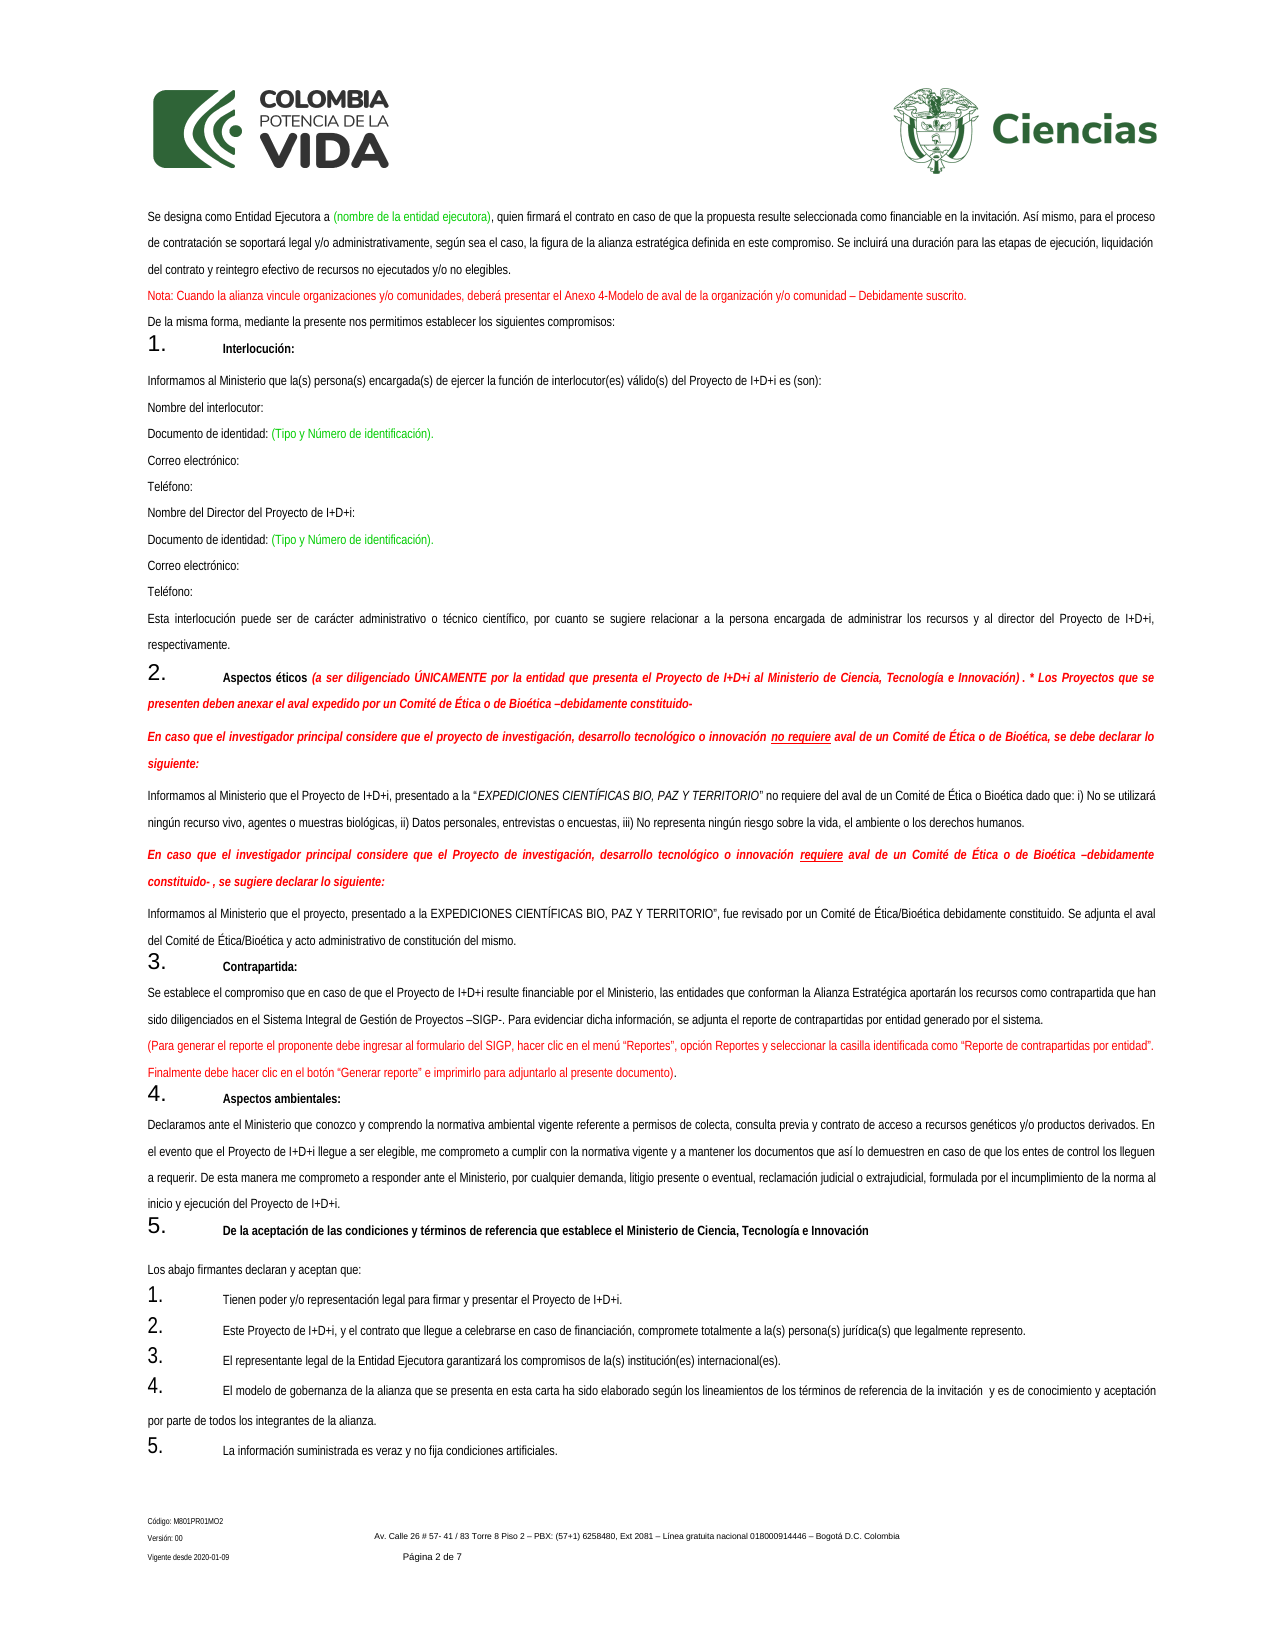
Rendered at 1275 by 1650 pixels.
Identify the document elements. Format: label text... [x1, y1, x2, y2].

picture [147, 88, 1157, 174]
text Informamos al Ministerio que la(s) persona(s) encargada(s) de ejercer la función de interlocutor(es) válido(s) del Proyecto de I+D+i es (son): [147, 362, 1157, 389]
text (Para generar el reporte el proponente debe ingresar al formulario del SIGP, hacer clic en el menú “Reportes”, opción Reportes y seleccionar la casilla identificada como “Reporte de contrapartidas por entidad”. Finalmente debe hacer clic en el botón “Generar reporte” e imprimirlo para adjuntarlo al presente documento). [147, 1027, 1157, 1080]
text Los abajo firmantes declaran y aceptan que: [147, 1251, 1157, 1278]
text Se establece el compromiso que en caso de que el Proyecto de I+D+i resulte financiable por el Ministerio, las entidades que conforman la Alianza Estratégica aportarán los recursos como contrapartida que han sido diligenciados en el Sistema Integral de Gestión de Proyectos –SIGP-. Para evidenciar dicha información, se adjunta el reporte de contrapartidas por entidad generado por el sistema. [147, 974, 1157, 1027]
text Correo electrónico: [147, 547, 1157, 573]
list Contrapartida: [147, 948, 1157, 974]
text Esta interlocución puede ser de carácter administrativo o técnico científico, por cuanto se sugiere relacionar a la persona encargada de administrar los recursos y al director del Proyecto de I+D+i, respectivamente. [147, 600, 1157, 653]
text Correo electrónico: [147, 442, 1157, 468]
list Aspectos éticos (a ser diligenciado ÚNICAMENTE por la entidad que presenta el Proyecto de I+D+i al Ministerio de Ciencia, Tecnología e Innovación). * Los Proyectos que se presenten deben anexar el aval expedido por un Comité de Ética o de Bioética –debidamente constituido- [147, 659, 1157, 712]
text Nombre del interlocutor: [147, 389, 1157, 415]
list Tienen poder y/o representación legal para firmar y presentar el Proyecto de I+D+i. [147, 1281, 1157, 1308]
text Documento de identidad: (Tipo y Número de identificación). [147, 415, 1157, 442]
list Este Proyecto de I+D+i, y el contrato que llegue a celebrarse en caso de financiación, compromete totalmente a la(s) persona(s) jurídica(s) que legalmente represento. [147, 1312, 1157, 1338]
text Informamos al Ministerio que el Proyecto de I+D+i, presentado a la “EXPEDICIONES CIENTÍFICAS BIO, PAZ Y TERRITORIO” no requiere del aval de un Comité de Ética o Bioética dado que: i) No se utilizará ningún recurso vivo, agentes o muestras biológicas, ii) Datos personales, entrevistas o encuestas, iii) No representa ningún riesgo sobre la vida, el ambiente o los derechos humanos. [147, 777, 1157, 830]
text Nota: Cuando la alianza vincule organizaciones y/o comunidades, deberá presentar el Anexo 4-Modelo de aval de la organización y/o comunidad – Debidamente suscrito. [147, 277, 1157, 303]
text Documento de identidad: (Tipo y Número de identificación). [147, 521, 1157, 547]
list El representante legal de la Entidad Ejecutora garantizará los compromisos de la(s) institución(es) internacional(es). [147, 1342, 1157, 1368]
list Aspectos ambientales: [147, 1080, 1157, 1106]
list El modelo de gobernanza de la alianza que se presenta en esta carta ha sido elaborado según los lineamientos de los términos de referencia de la invitación y es de conocimiento y aceptación por parte de todos los integrantes de la alianza. [147, 1372, 1157, 1429]
list De la aceptación de las condiciones y términos de referencia que establece el Ministerio de Ciencia, Tecnología e Innovación [147, 1212, 1157, 1238]
text Teléfono: [147, 573, 1157, 600]
list Interlocución: [147, 330, 1157, 356]
text Informamos al Ministerio que el proyecto, presentado a la EXPEDICIONES CIENTÍFICAS BIO, PAZ Y TERRITORIO”, fue revisado por un Comité de Ética/Bioética debidamente constituido. Se adjunta el aval del Comité de Ética/Bioética y acto administrativo de constitución del mismo. [147, 896, 1157, 948]
text En caso que el investigador principal considere que el proyecto de investigación, desarrollo tecnológico o innovación no requiere aval de un Comité de Ética o de Bioética, se debe declarar lo siguiente: [147, 718, 1157, 771]
text De la misma forma, mediante la presente nos permitimos establecer los siguientes compromisos: [147, 303, 1157, 330]
list La información suministrada es veraz y no fija condiciones artificiales. [147, 1432, 1157, 1459]
text Teléfono: [147, 468, 1157, 494]
text Se designa como Entidad Ejecutora a (nombre de la entidad ejecutora), quien firmará el contrato en caso de que la propuesta resulte seleccionada como financiable en la invitación. Así mismo, para el proceso de contratación se soportará legal y/o administrativamente, según sea el caso, la figura de la alianza estratégica definida en este compromiso. Se incluirá una duración para las etapas de ejecución, liquidación del contrato y reintegro efectivo de recursos no ejecutados y/o no elegibles. [147, 198, 1157, 277]
text Declaramos ante el Ministerio que conozco y comprendo la normativa ambiental vigente referente a permisos de colecta, consulta previa y contrato de acceso a recursos genéticos y/o productos derivados. En el evento que el Proyecto de I+D+i llegue a ser elegible, me comprometo a cumplir con la normativa vigente y a mantener los documentos que así lo demuestren en caso de que los entes de control los lleguen a requerir. De esta manera me comprometo a responder ante el Ministerio, por cualquier demanda, litigio presente o eventual, reclamación judicial o extrajudicial, formulada por el incumplimiento de la norma al inicio y ejecución del Proyecto de I+D+i. [147, 1106, 1157, 1212]
text Nombre del Director del Proyecto de I+D+i: [147, 494, 1157, 521]
text En caso que el investigador principal considere que el Proyecto de investigación, desarrollo tecnológico o innovación requiere aval de un Comité de Ética o de Bioética –debidamente constituido- , se sugiere declarar lo siguiente: [147, 836, 1157, 889]
